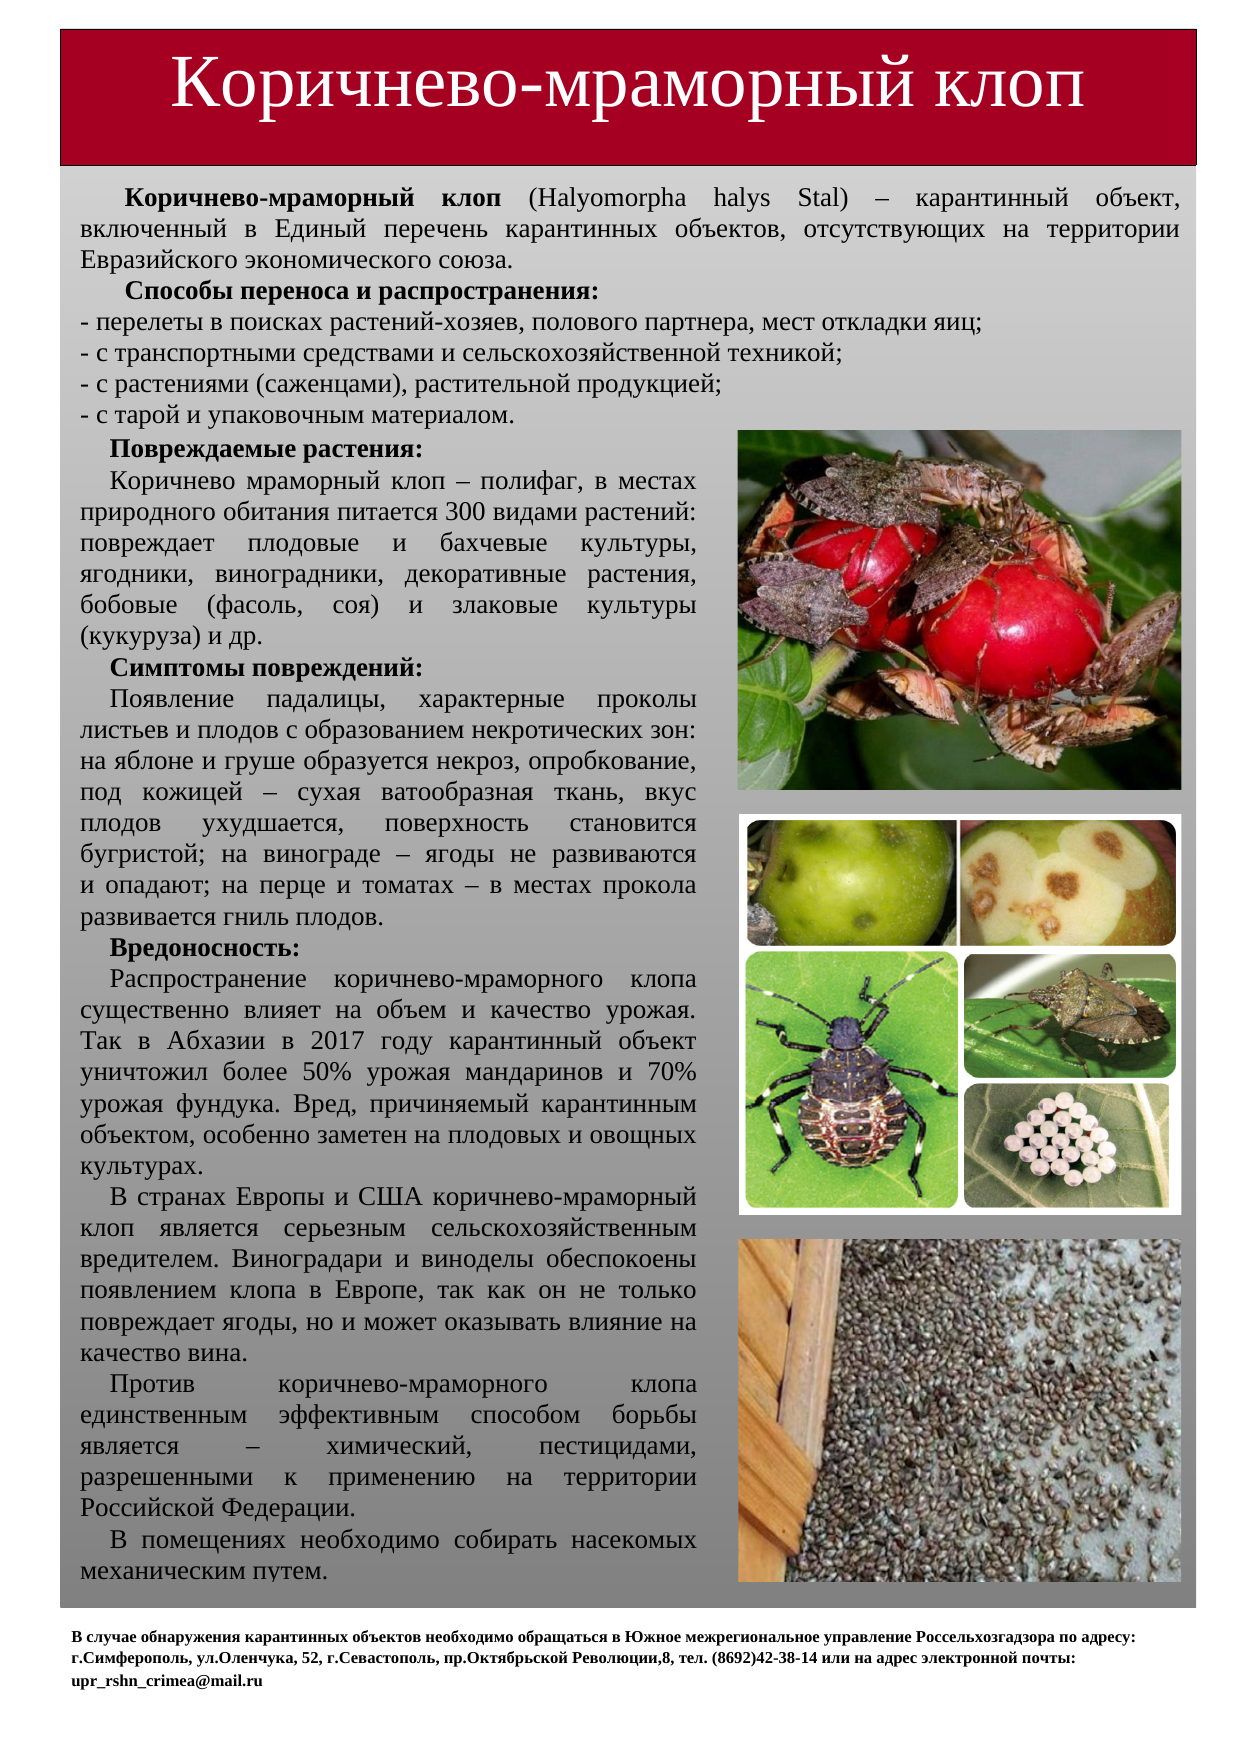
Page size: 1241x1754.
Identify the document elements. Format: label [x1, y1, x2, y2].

picture [739, 814, 1182, 1215]
picture [738, 1239, 1182, 1582]
picture [737, 430, 1182, 790]
